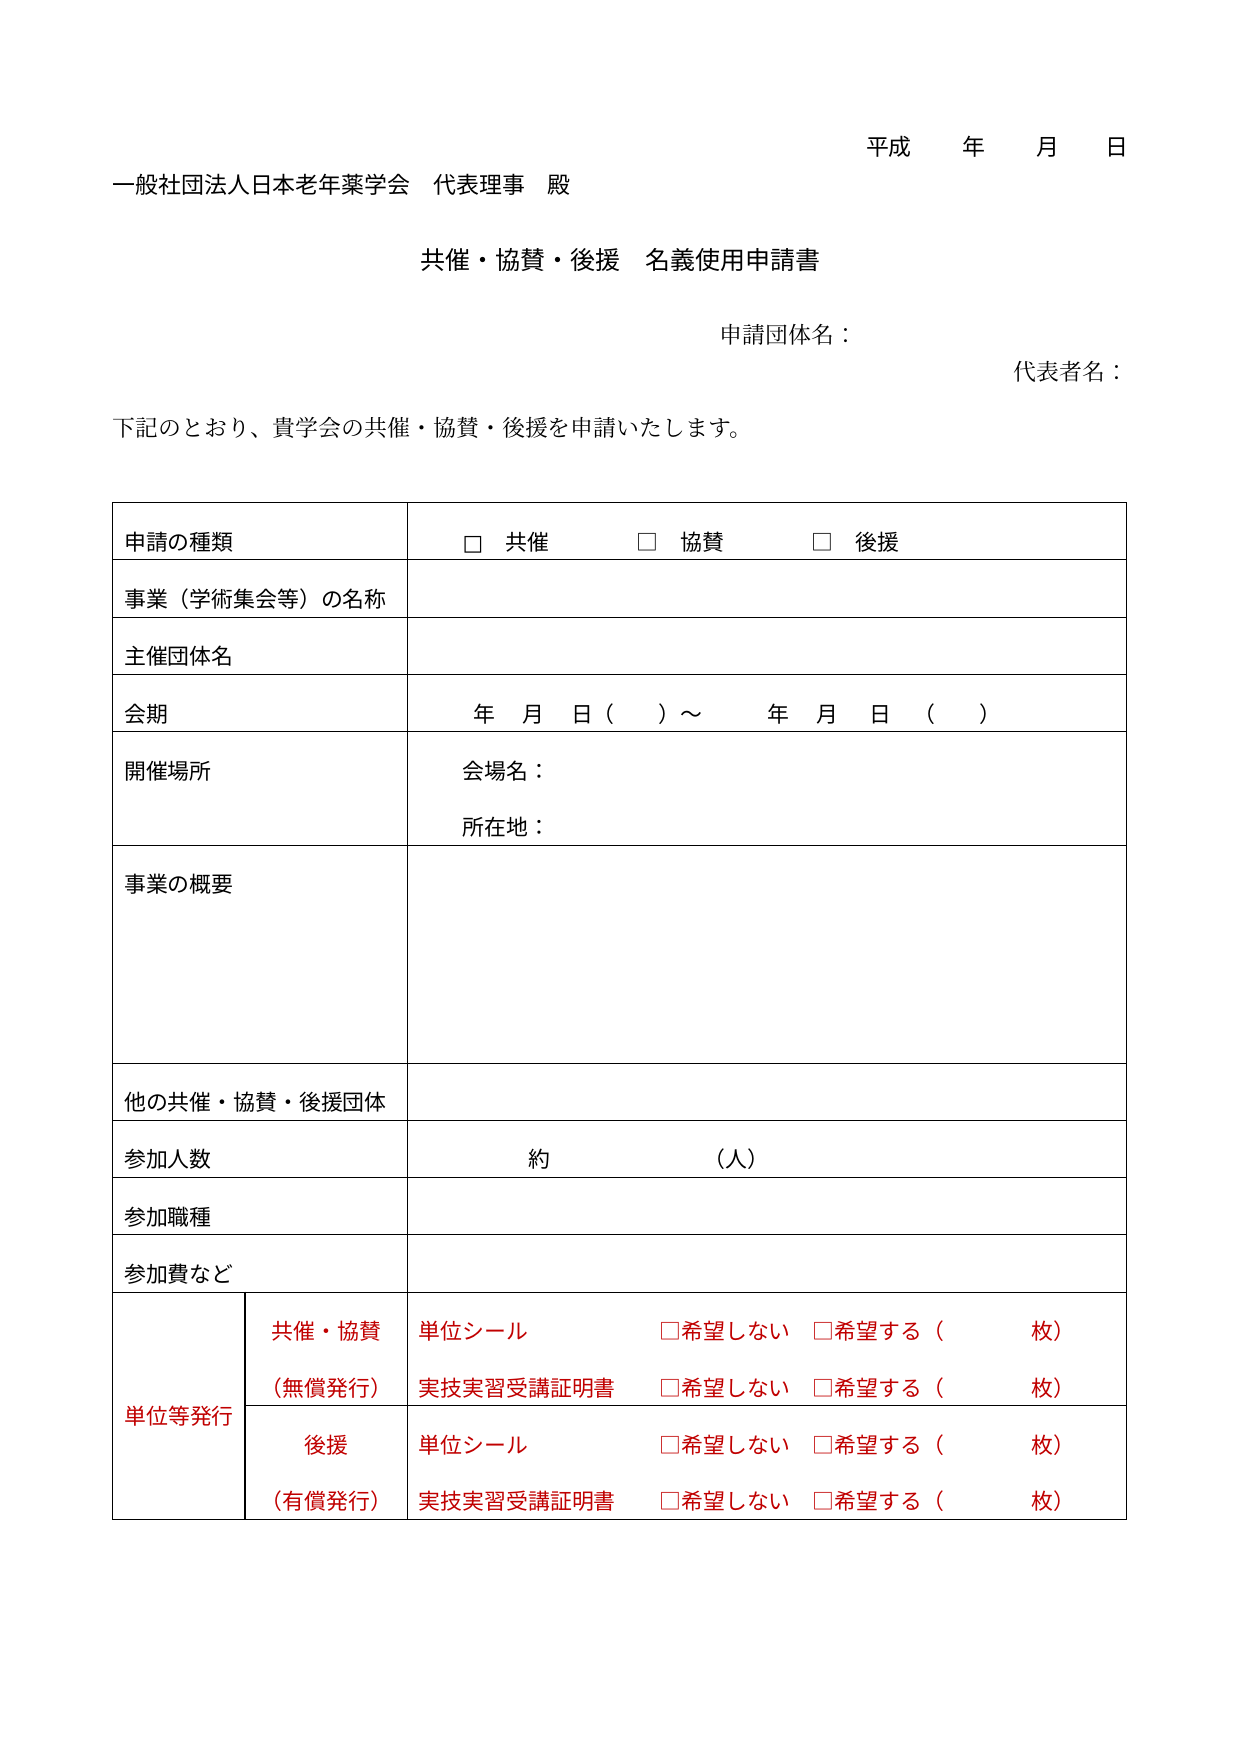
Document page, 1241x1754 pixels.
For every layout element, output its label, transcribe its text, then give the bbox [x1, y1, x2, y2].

table_cell 事業（学術集会等）の名称 [113, 560, 407, 617]
table_cell 会場名： 所在地： [408, 732, 1126, 845]
table_cell 共催・協賛 （無償発行） [246, 1293, 407, 1405]
table_cell 後援 （有償発行） [246, 1406, 407, 1519]
text 平成 年 月 日 [112, 127, 1128, 164]
table_cell 他の共催・協賛・後援団体 [113, 1064, 407, 1120]
table_cell 会期 [113, 675, 407, 731]
table_cell [408, 618, 1126, 674]
table_cell 単位シール □希望しない □希望する（ 枚） 実技実習受講証明書 □希望しない □希望する（ 枚） [408, 1293, 1126, 1405]
table_cell [408, 1178, 1126, 1234]
table_cell 参加職種 [113, 1178, 407, 1234]
table_cell 開催場所 [113, 732, 407, 845]
table_cell 約 （人） [408, 1121, 1126, 1177]
table_cell [408, 560, 1126, 617]
table_cell [408, 1235, 1126, 1292]
table_header 申請の種類 [113, 503, 407, 559]
table_cell 主催団体名 [113, 618, 407, 674]
table_cell 参加人数 [113, 1121, 407, 1177]
table_cell [408, 846, 1126, 1062]
table_cell 単位等発行 [113, 1293, 244, 1519]
table_cell 年 月 日（ ）～ 年 月 日 （ ） [408, 675, 1126, 731]
table_cell 事業の概要 [113, 846, 407, 1062]
text 共催・協賛・後援 名義使用申請書 [112, 239, 1128, 277]
table_cell 参加費など [113, 1235, 407, 1292]
text 下記のとおり、貴学会の共催・協賛・後援を申請いたします。 [112, 408, 1128, 446]
text 代表者名： [112, 352, 1128, 389]
table_cell 単位シール □希望しない □希望する（ 枚） 実技実習受講証明書 □希望しない □希望する（ 枚） [408, 1406, 1126, 1519]
table_header □ 共催 □ 協賛 □ 後援 [408, 503, 1126, 559]
text 一般社団法人日本老年薬学会 代表理事 殿 [112, 164, 1128, 202]
text 申請団体名： [112, 314, 1036, 352]
table_cell [408, 1064, 1126, 1120]
